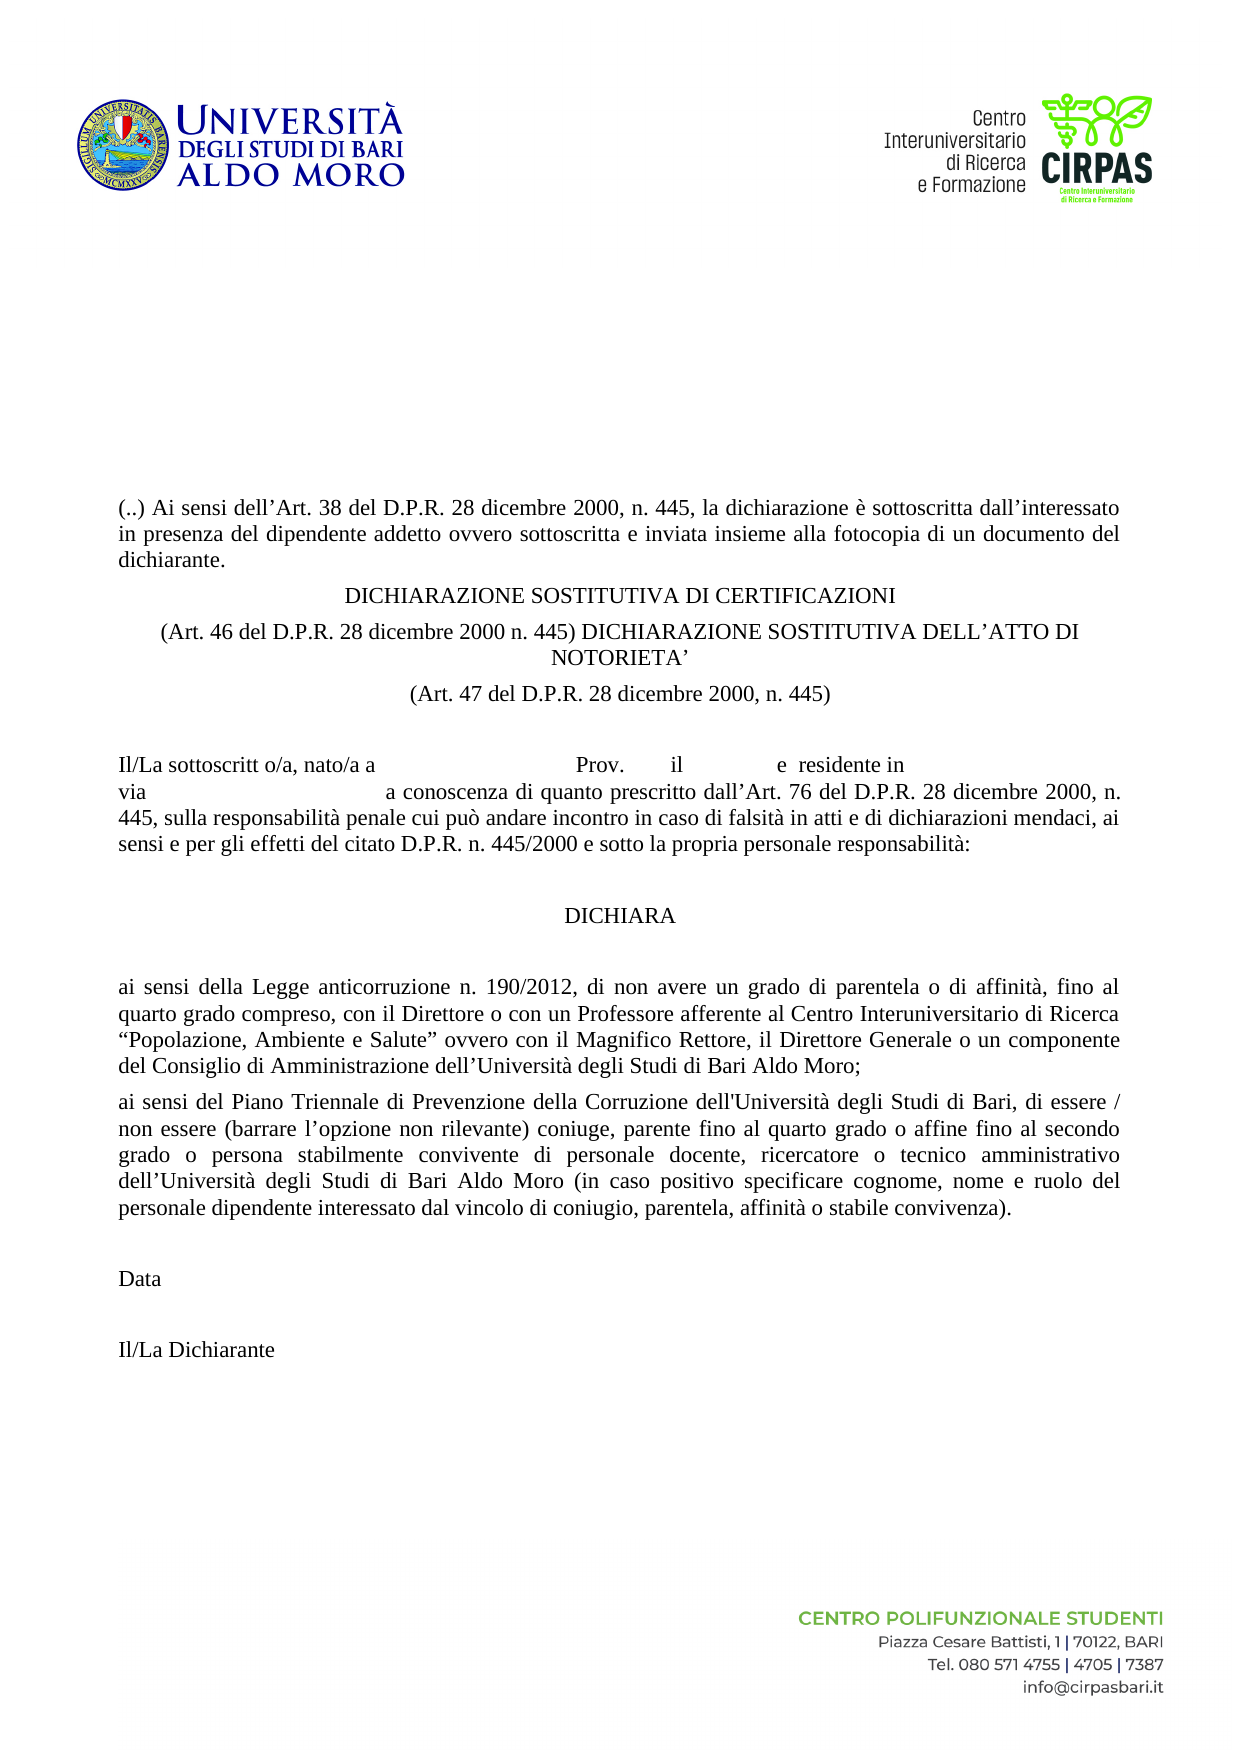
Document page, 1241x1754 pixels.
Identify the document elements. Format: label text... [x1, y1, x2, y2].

text ai sensi della Legge anticorruzione n. 190/2012, di non avere un grado di parentela o di affinità, fino al quarto grado compreso, con il Direttore o con un Professore afferente al Centro Interuniversitario di Ricerca “Popolazione, Ambiente e Salute” ovvero con il Magnifico Rettore, il Direttore Generale o un componente del Consiglio di Amministrazione dell’Università degli Studi di Bari Aldo Moro; [118, 973, 1122, 1079]
text Data [118, 1265, 1122, 1291]
text Il/La sottoscritt o/a, nato/a a Prov. il e residente in via a conoscenza di quanto prescritto dall’Art. 76 del D.P.R. 28 dicembre 2000, n. 445, sulla responsabilità penale cui può andare incontro in caso di falsità in atti e di dichiarazioni mendaci, ai sensi e per gli effetti del citato D.P.R. n. 445/2000 e sotto la propria personale responsabilità: [118, 751, 1122, 857]
picture [118, 1539, 1232, 1750]
text ai sensi del Piano Triennale di Prevenzione della Corruzione dell'Università degli Studi di Bari, di essere / non essere (barrare l’opzione non rilevante) coniuge, parente fino al quarto grado o affine fino al secondo grado o persona stabilmente convivente di personale docente, ricercatore o tecnico amministrativo dell’Università degli Studi di Bari Aldo Moro (in caso positivo specificare cognome, nome e ruolo del personale dipendente interessato dal vincolo di coniugio, parentela, affinità o stabile convivenza). [118, 1088, 1122, 1220]
text Il/La Dichiarante [118, 1337, 1122, 1363]
text DICHIARA [118, 902, 1122, 928]
text (Art. 46 del D.P.R. 28 dicembre 2000 n. 445) DICHIARAZIONE SOSTITUTIVA DELL’ATTO DI NOTORIETA’ [118, 618, 1122, 671]
picture [9, 18, 1220, 269]
text DICHIARAZIONE SOSTITUTIVA DI CERTIFICAZIONI [118, 582, 1122, 608]
text (Art. 47 del D.P.R. 28 dicembre 2000, n. 445) [118, 680, 1122, 706]
text (..) Ai sensi dell’Art. 38 del D.P.R. 28 dicembre 2000, n. 445, la dichiarazione è sottoscritta dall’interessato in presenza del dipendente addetto ovvero sottoscritta e inviata insieme alla fotocopia di un documento del dichiarante. [118, 494, 1122, 573]
